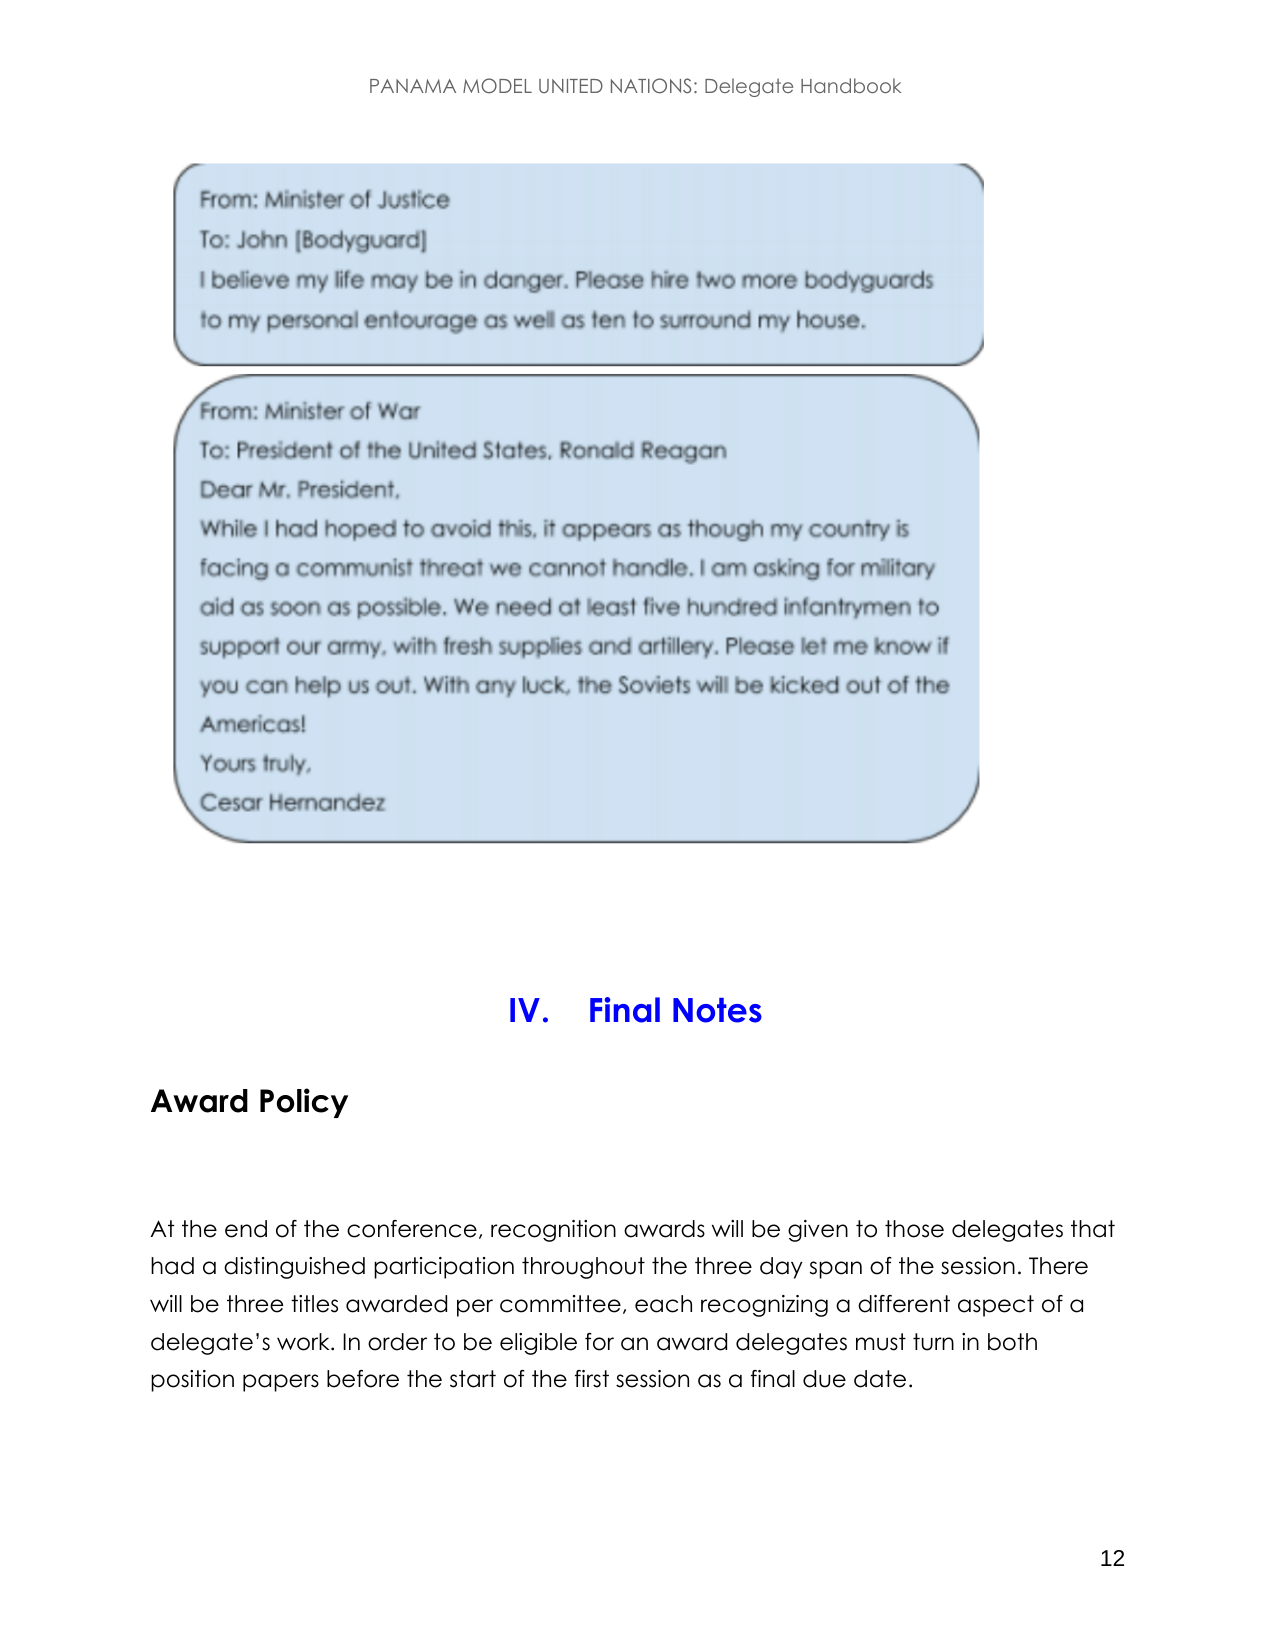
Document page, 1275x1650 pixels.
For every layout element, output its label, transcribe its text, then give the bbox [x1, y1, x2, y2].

text At the end of the conference, recognition awards will be given to those delegates that had a distinguished participation throughout the three day span of the session. There will be three titles awarded per committee, each recognizing a different aspect of a delegate’s work. In order to be eligible for an award delegates must turn in both position papers before the start of the first session as a final due date. [150, 1211, 1125, 1394]
picture [150, 150, 1022, 850]
subtitle Award Policy [150, 1077, 1125, 1122]
list Final Notes [187, 985, 1125, 1033]
